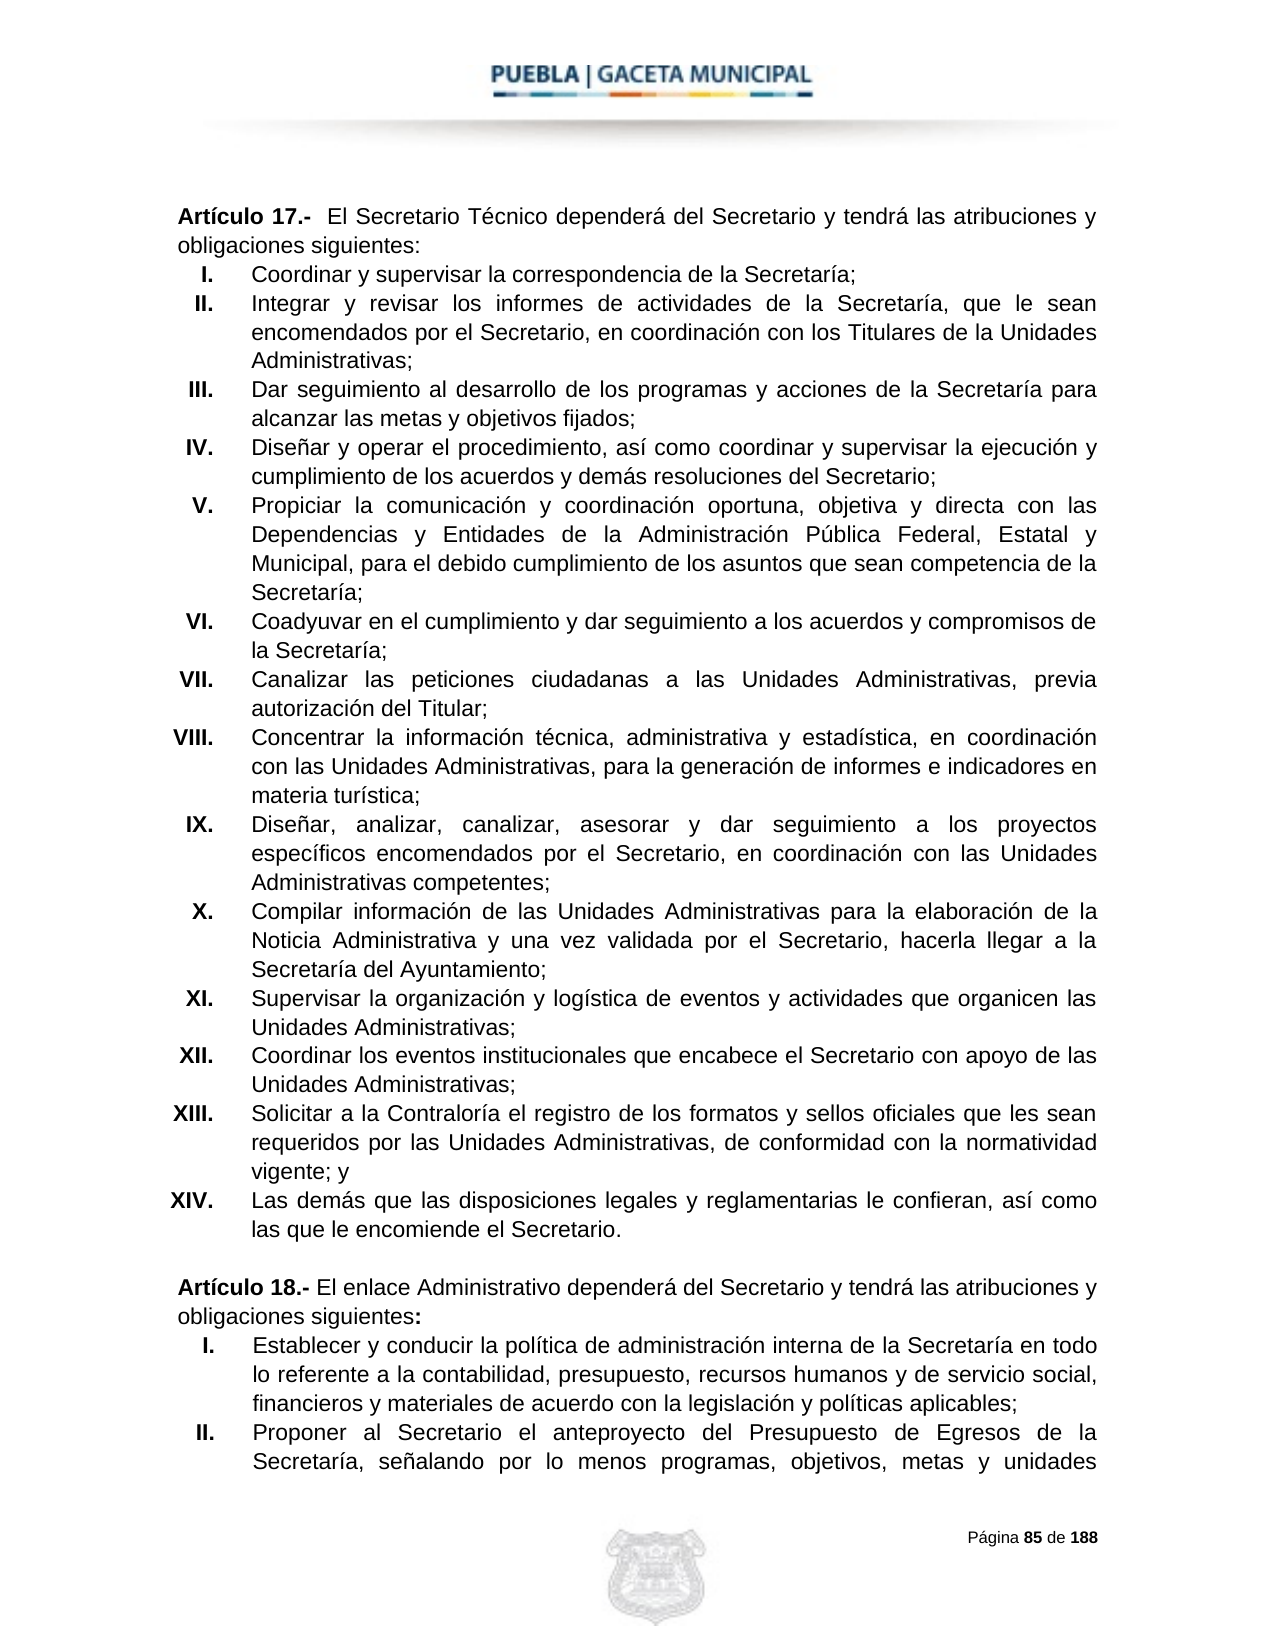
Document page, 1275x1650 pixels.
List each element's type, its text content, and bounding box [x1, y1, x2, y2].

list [215, 1419, 1098, 1474]
list Compilar información de las Unidades Administrativas para la elaboración de la Noticia Administrativa y una vez validada por el Secretario, hacerla llegar a la Secretaría del Ayuntamiento; [213, 898, 1098, 982]
text Artículo 18.- El enlace Administrativo dependerá del Secretario y tendrá las atribuciones y obligaciones siguientes: [177, 1274, 1098, 1329]
list Las demás que las disposiciones legales y reglamentarias le confieran, así como las que le encomiende el Secretario. [213, 1187, 1098, 1243]
list Coordinar y supervisar la correspondencia de la Secretaría; [213, 261, 1098, 287]
list Establecer y conducir la política de administración interna de la Secretaría en todo lo referente a la contabilidad, presupuesto, recursos humanos y de servicio social, financieros y materiales de acuerdo con la legislación y políticas aplicables; [215, 1332, 1098, 1416]
picture [202, 65, 1120, 1626]
list Diseñar, analizar, canalizar, asesorar y dar seguimiento a los proyectos específicos encomendados por el Secretario, en coordinación con las Unidades Administrativas competentes; [213, 811, 1098, 895]
list Supervisar la organización y logística de eventos y actividades que organicen las Unidades Administrativas; [213, 984, 1098, 1040]
list Propiciar la comunicación y coordinación oportuna, objetiva y directa con las Dependencias y Entidades de la Administración Pública Federal, Estatal y Municipal, para el debido cumplimiento de los asuntos que sean competencia de la Secretaría; [213, 492, 1098, 606]
list Dar seguimiento al desarrollo de los programas y acciones de la Secretaría para alcanzar las metas y objetivos fijados; [213, 376, 1098, 432]
list Solicitar a la Contraloría el registro de los formatos y sellos oficiales que les sean requeridos por las Unidades Administrativas, de conformidad con la normatividad vigente; y [213, 1100, 1098, 1185]
list Coadyuvar en el cumplimiento y dar seguimiento a los acuerdos y compromisos de la Secretaría; [213, 608, 1098, 663]
list Coordinar los eventos institucionales que encabece el Secretario con apoyo de las Unidades Administrativas; [213, 1042, 1098, 1098]
list Concentrar la información técnica, administrativa y estadística, en coordinación con las Unidades Administrativas, para la generación de informes e indicadores en materia turística; [213, 724, 1098, 808]
list Integrar y revisar los informes de actividades de la Secretaría, que le sean encomendados por el Secretario, en coordinación con los Titulares de la Unidades Administrativas; [213, 289, 1098, 374]
list Canalizar las peticiones ciudadanas a las Unidades Administrativas, previa autorización del Titular; [213, 666, 1098, 721]
text Artículo 17.- El Secretario Técnico dependerá del Secretario y tendrá las atribuciones y obligaciones siguientes: [177, 203, 1098, 258]
list Diseñar y operar el procedimiento, así como coordinar y supervisar la ejecución y cumplimiento de los acuerdos y demás resoluciones del Secretario; [213, 434, 1098, 490]
